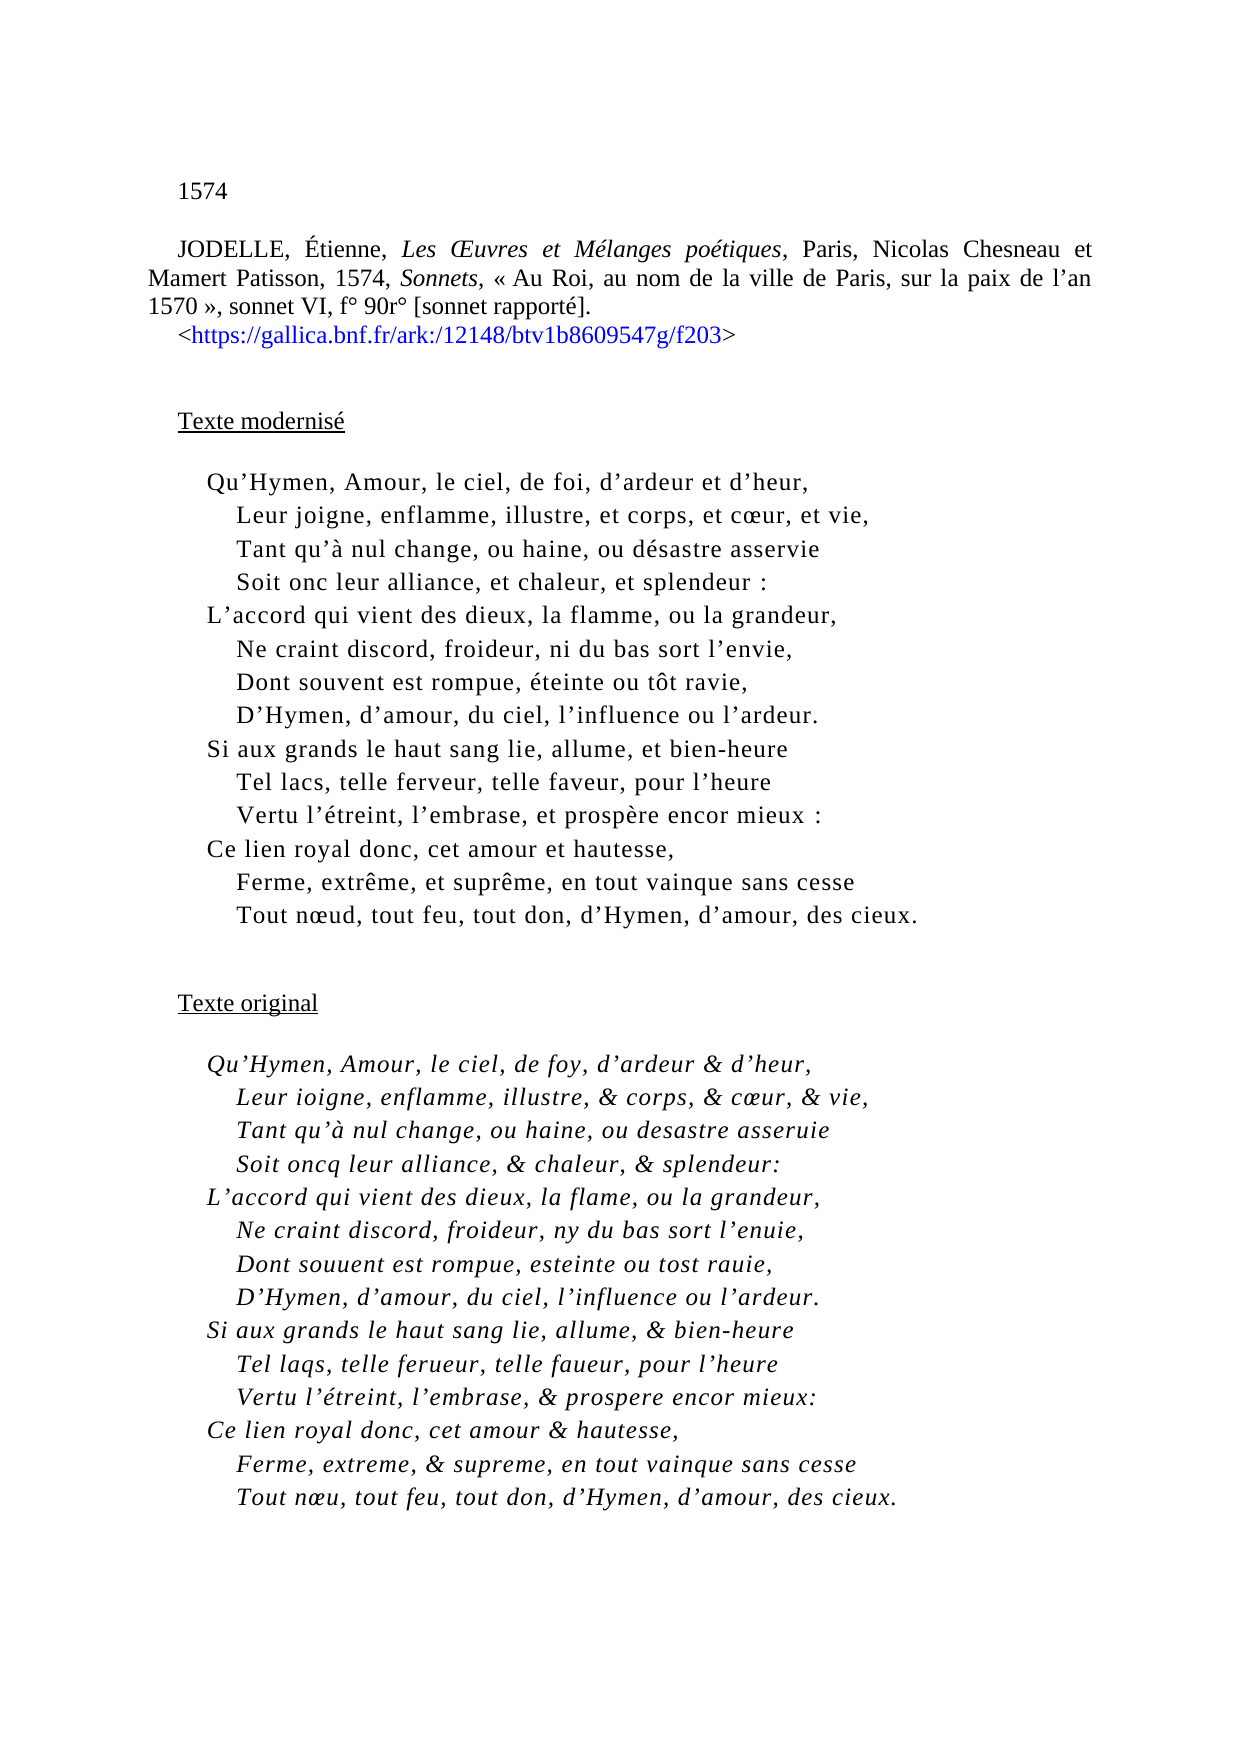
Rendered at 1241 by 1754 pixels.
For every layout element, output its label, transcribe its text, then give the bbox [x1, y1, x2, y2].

text JODELLE, Étienne, Les Œuvres et Mélanges poétiques, Paris, Nicolas Chesneau et Mamert Patisson, 1574, Sonnets, « Au Roi, au nom de la ville de Paris, sur la paix de l’an 1570 », sonnet VI, f° 90r° [sonnet rapporté]. [148, 234, 1093, 320]
text Tout nœu, tout feu, tout don, d’Hymen, d’amour, des cieux. [236, 1479, 1093, 1512]
text Tant qu’à nul change, ou haine, ou desastre asseruie [236, 1112, 1093, 1146]
text L’accord qui vient des dieux, la flamme, ou la grandeur, [207, 597, 1093, 631]
text Si aux grands le haut sang lie, allume, et bien-heure [207, 731, 1093, 764]
text Vertu l’étreint, l’embrase, et prospère encor mieux : [236, 797, 1093, 831]
text Dont souuent est rompue, esteinte ou tost rauie, [236, 1246, 1093, 1279]
text Ne craint discord, froideur, ny du bas sort l’enuie, [236, 1212, 1093, 1246]
text Ce lien royal donc, cet amour et hautesse, [207, 831, 1093, 864]
text Qu’Hymen, Amour, le ciel, de foi, d’ardeur et d’heur, [207, 464, 1093, 497]
text Tel lacs, telle ferveur, telle faveur, pour l’heure [236, 764, 1093, 797]
text Tel laqs, telle ferueur, telle faueur, pour l’heure [236, 1346, 1093, 1379]
text Qu’Hymen, Amour, le ciel, de foy, d’ardeur & d’heur, [207, 1046, 1093, 1079]
text L’accord qui vient des dieux, la flame, ou la grandeur, [207, 1179, 1093, 1212]
text Ferme, extrême, et suprême, en tout vainque sans cesse [236, 864, 1093, 897]
text D’Hymen, d’amour, du ciel, l’influence ou l’ardeur. [236, 1279, 1093, 1312]
text Si aux grands le haut sang lie, allume, & bien-heure [207, 1312, 1093, 1346]
text Ne craint discord, froideur, ni du bas sort l’envie, [236, 631, 1093, 664]
text Tant qu’à nul change, ou haine, ou désastre asservie [236, 531, 1093, 564]
text Vertu l’étreint, l’embrase, & prospere encor mieux: [236, 1379, 1093, 1412]
text 1574 [148, 176, 1093, 205]
text Ferme, extreme, & supreme, en tout vainque sans cesse [236, 1446, 1093, 1479]
text Texte original [148, 988, 1093, 1017]
text Leur ioigne, enflamme, illustre, & corps, & cœur, & vie, [236, 1079, 1093, 1112]
text Tout nœud, tout feu, tout don, d’Hymen, d’amour, des cieux. [236, 897, 1093, 931]
text Soit onc leur alliance, et chaleur, et splendeur : [236, 564, 1093, 597]
text D’Hymen, d’amour, du ciel, l’influence ou l’ardeur. [236, 697, 1093, 731]
text Texte modernisé [148, 406, 1093, 435]
text Dont souvent est rompue, éteinte ou tôt ravie, [236, 664, 1093, 697]
text Soit oncq leur alliance, & chaleur, & splendeur: [236, 1146, 1093, 1179]
text <https://gallica.bnf.fr/ark:/12148/btv1b8609547g/f203> [148, 320, 1093, 349]
text Leur joigne, enflamme, illustre, et corps, et cœur, et vie, [236, 497, 1093, 531]
text Ce lien royal donc, cet amour & hautesse, [207, 1412, 1093, 1446]
